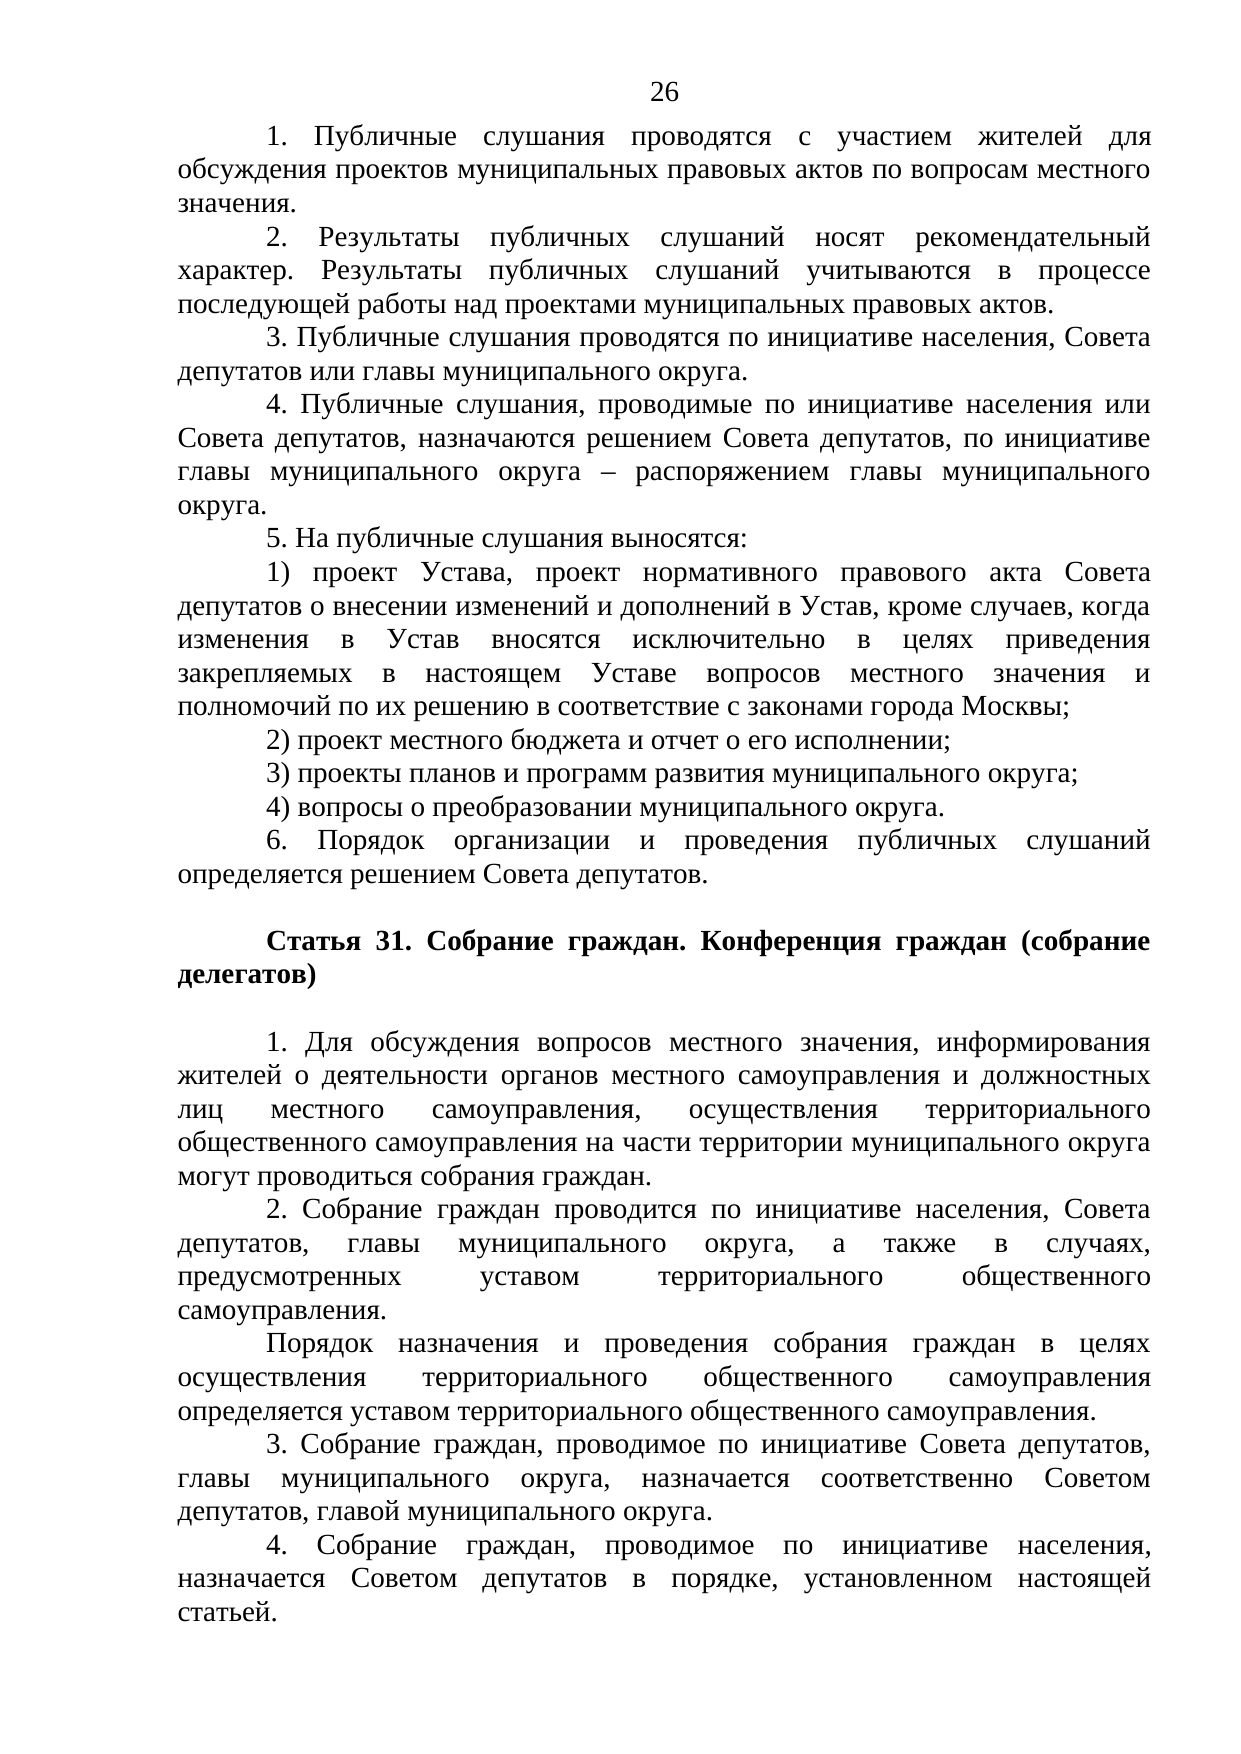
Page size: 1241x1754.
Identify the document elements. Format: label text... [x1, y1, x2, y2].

text 1. Публичные слушания проводятся с участием жителей для обсуждения проектов муниципальных правовых актов по вопросам местного значения. [177, 118, 1152, 219]
text 4. Публичные слушания, проводимые по инициативе населения или Совета депутатов, назначаются решением Совета депутатов, по инициативе главы муниципального округа – распоряжением главы муниципального округа. [177, 386, 1152, 521]
text Порядок назначения и проведения собрания граждан в целях осуществления территориального общественного самоуправления определяется уставом территориального общественного самоуправления. [177, 1326, 1152, 1426]
text 3) проекты планов и программ развития муниципального округа; [177, 755, 1152, 789]
text 4. Собрание граждан, проводимое по инициативе населения, назначается Советом депутатов в порядке, установленном настоящей статьей. [177, 1527, 1152, 1627]
text 1. Для обсуждения вопросов местного значения, информирования жителей о деятельности органов местного самоуправления и должностных лиц местного самоуправления, осуществления территориального общественного самоуправления на части территории муниципального округа могут проводиться собрания граждан. [177, 1024, 1152, 1191]
text 2) проект местного бюджета и отчет о его исполнении; [177, 722, 1152, 755]
text 2. Собрание граждан проводится по инициативе населения, Совета депутатов, главы муниципального округа, а также в случаях, предусмотренных уставом территориального общественного самоуправления. [177, 1191, 1152, 1326]
text 6. Порядок организации и проведения публичных слушаний определяется решением Совета депутатов. [177, 822, 1152, 889]
text 2. Результаты публичных слушаний носят рекомендательный характер. Результаты публичных слушаний учитываются в процессе последующей работы над проектами муниципальных правовых актов. [177, 219, 1152, 319]
text 4) вопросы о преобразовании муниципального округа. [177, 789, 1152, 822]
text 5. На публичные слушания выносятся: [177, 521, 1152, 554]
text 3. Собрание граждан, проводимое по инициативе Совета депутатов, главы муниципального округа, назначается соответственно Советом депутатов, главой муниципального округа. [177, 1426, 1152, 1527]
text 3. Публичные слушания проводятся по инициативе населения, Совета депутатов или главы муниципального округа. [177, 319, 1152, 386]
text Статья 31. Собрание граждан. Конференция граждан (собрание делегатов) [177, 923, 1152, 990]
text 1) проект Устава, проект нормативного правового акта Совета депутатов о внесении изменений и дополнений в Устав, кроме случаев, когда изменения в Устав вносятся исключительно в целях приведения закрепляемых в настоящем Уставе вопросов местного значения и полномочий по их решению в соответствие с законами города Москвы; [177, 554, 1152, 722]
